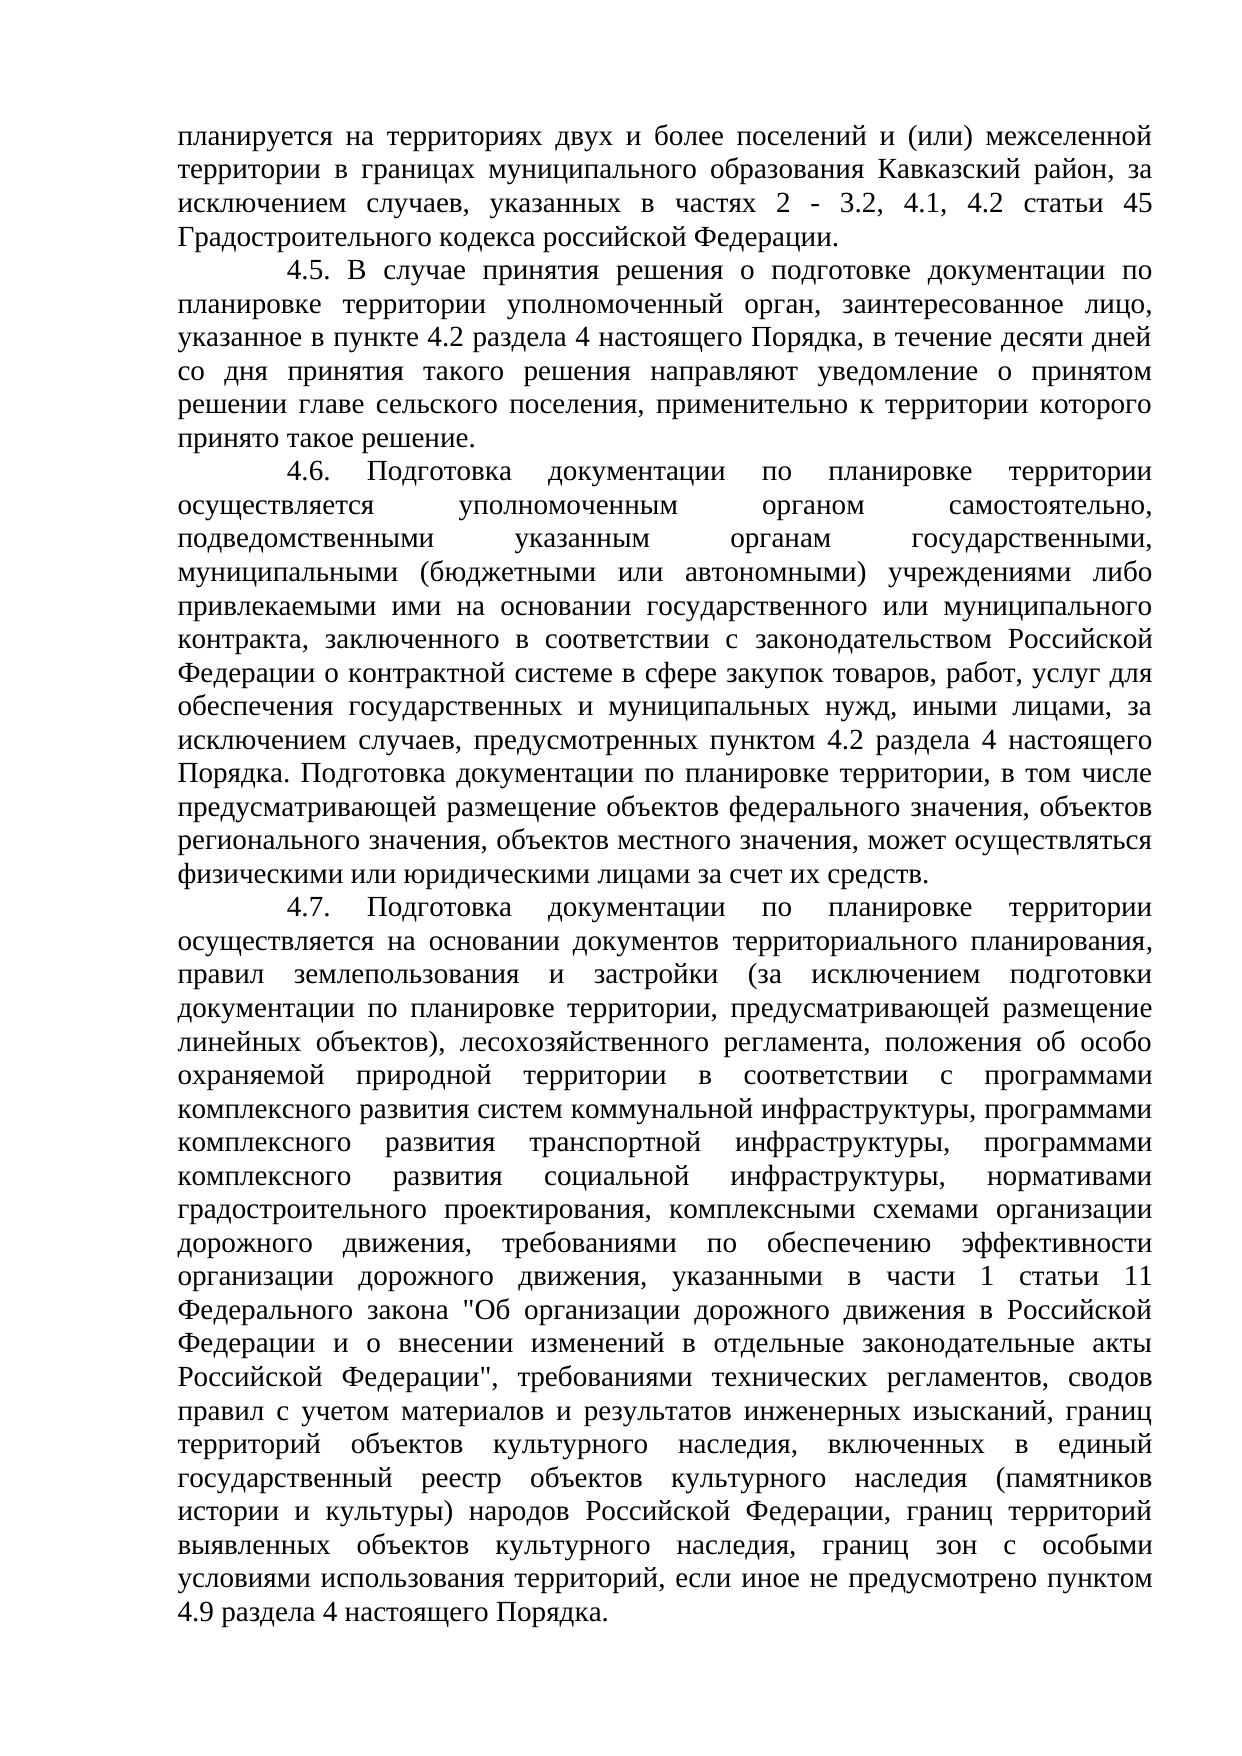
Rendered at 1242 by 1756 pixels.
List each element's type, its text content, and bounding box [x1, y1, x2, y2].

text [177, 118, 1153, 252]
text 4.5. В случае принятия решения о подготовке документации по планировке территории уполномоченный орган, заинтересованное лицо, указанное в пункте 4.2 раздела 4 настоящего Порядка, в течение десяти дней со дня принятия такого решения направляют уведомление о принятом решении главе сельского поселения, применительно к территории которого принято такое решение. [177, 252, 1153, 453]
text 4.7. Подготовка документации по планировке территории осуществляется на основании документов территориального планирования, правил землепользования и застройки (за исключением подготовки документации по планировке территории, предусматривающей размещение линейных объектов), лесохозяйственного регламента, положения об особо охраняемой природной территории в соответствии с программами комплексного развития систем коммунальной инфраструктуры, программами комплексного развития транспортной инфраструктуры, программами комплексного развития социальной инфраструктуры, нормативами градостроительного проектирования, комплексными схемами организации дорожного движения, требованиями по обеспечению эффективности организации дорожного движения, указанными в части 1 статьи 11 Федерального закона "Об организации дорожного движения в Российской Федерации и о внесении изменений в отдельные законодательные акты Российской Федерации", требованиями технических регламентов, сводов правил с учетом материалов и результатов инженерных изысканий, границ территорий объектов культурного наследия, включенных в единый государственный реестр объектов культурного наследия (памятников истории и культуры) народов Российской Федерации, границ территорий выявленных объектов культурного наследия, границ зон с особыми условиями использования территорий, если иное не предусмотрено пунктом 4.9 раздела 4 настоящего Порядка. [177, 889, 1153, 1627]
text 4.6. Подготовка документации по планировке территории осуществляется уполномоченным органом самостоятельно, подведомственными указанным органам государственными, муниципальными (бюджетными или автономными) учреждениями либо привлекаемыми ими на основании государственного или муниципального контракта, заключенного в соответствии с законодательством Российской Федерации о контрактной системе в сфере закупок товаров, работ, услуг для обеспечения государственных и муниципальных нужд, иными лицами, за исключением случаев, предусмотренных пунктом 4.2 раздела 4 настоящего Порядка. Подготовка документации по планировке территории, в том числе предусматривающей размещение объектов федерального значения, объектов регионального значения, объектов местного значения, может осуществляться физическими или юридическими лицами за счет их средств. [177, 453, 1153, 889]
